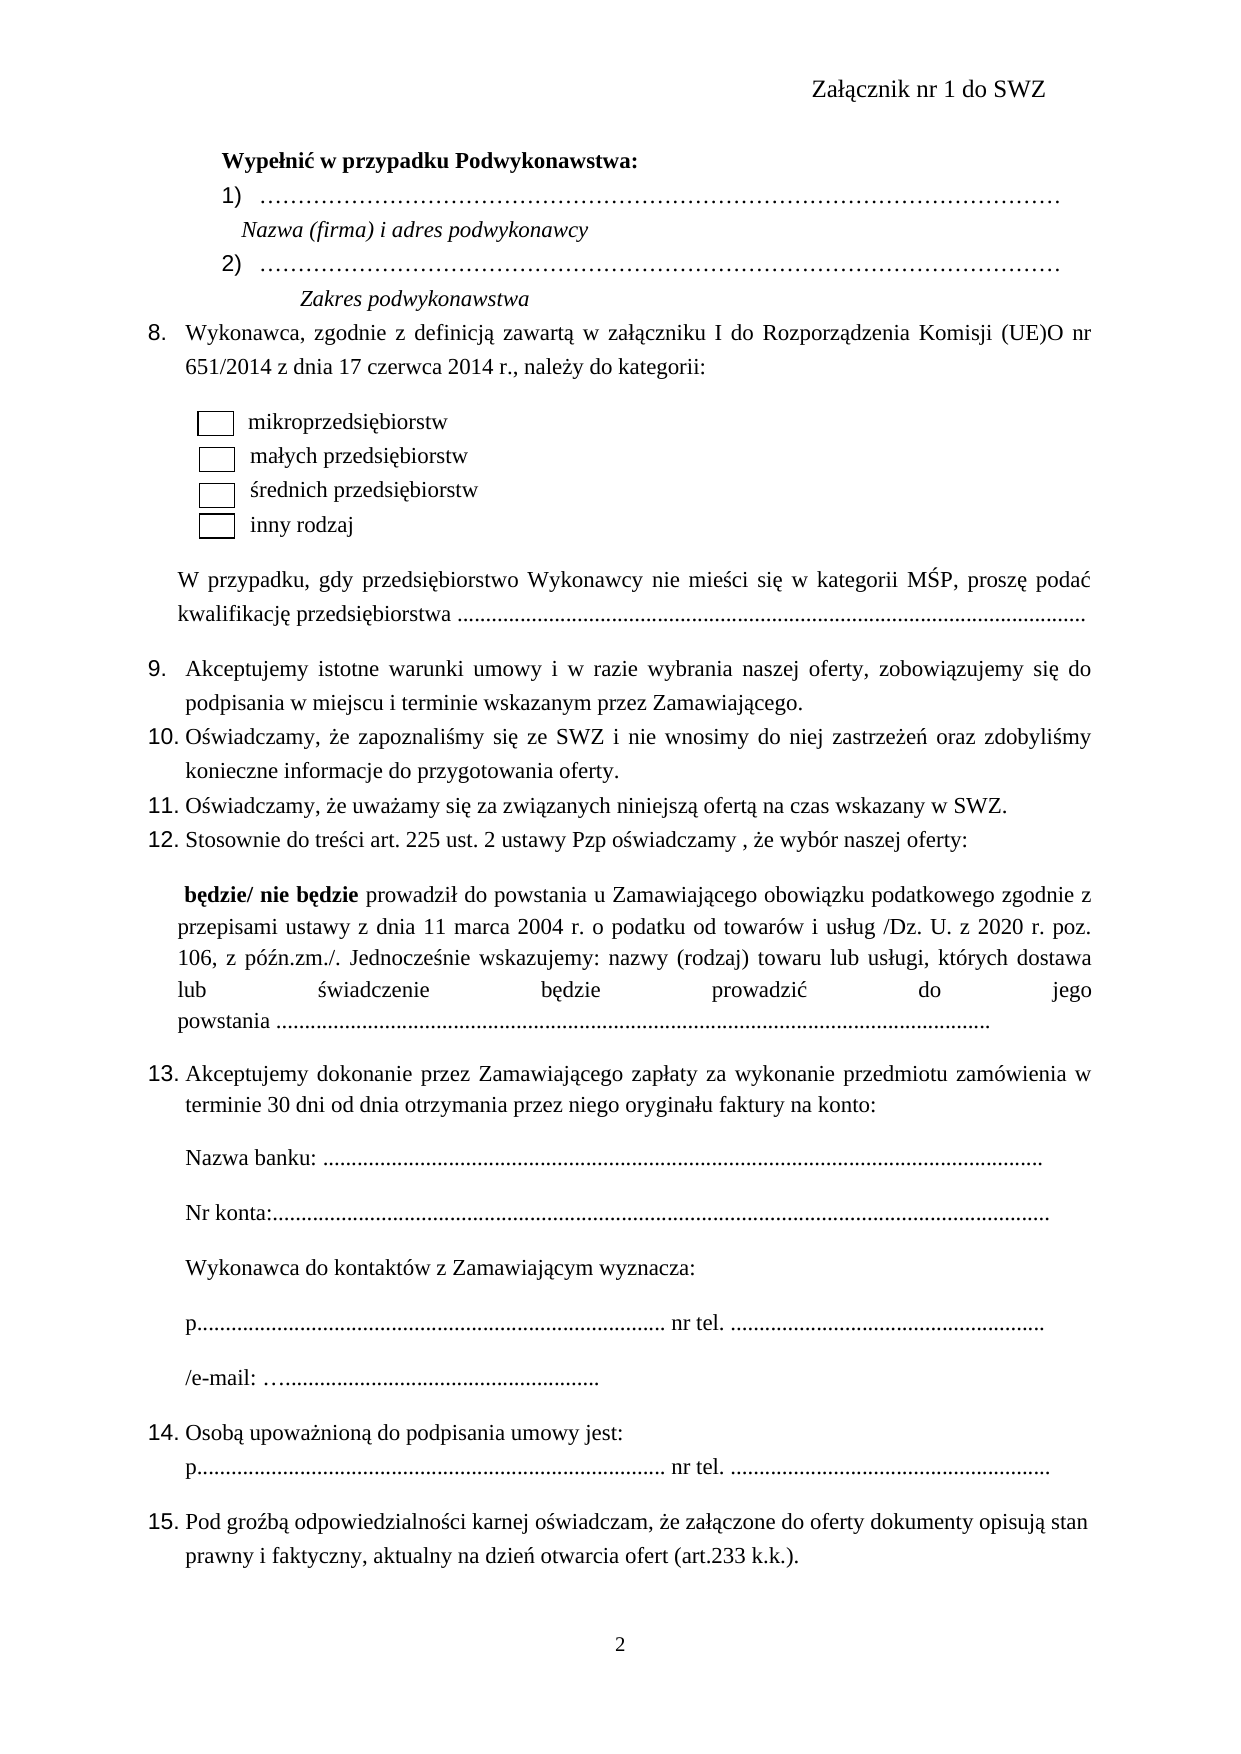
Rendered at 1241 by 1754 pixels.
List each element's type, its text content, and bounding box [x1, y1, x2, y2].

list Stosownie do treści art. 225 ust. 2 ustawy Pzp oświadczamy , że wybór naszej oferty: [148, 826, 1093, 852]
list Wykonawca, zgodnie z definicją zawartą w załączniku I do Rozporządzenia Komisji (UE)O nr 651/2014 z dnia 17 czerwca 2014 r., należy do kategorii: [148, 319, 1093, 379]
list Pod groźbą odpowiedzialności karnej oświadczam, że załączone do oferty dokumenty opisują stan prawny i faktyczny, aktualny na dzień otwarcia ofert (art.233 k.k.). [148, 1508, 1093, 1569]
list …………………………………………………………………………………………… [221, 182, 1093, 208]
text Wypełnić w przypadku Podwykonawstwa: [192, 148, 1093, 174]
text będzie/ nie będzie prowadził do powstania u Zamawiającego obowiązku podatkowego zgodnie z przepisami ustawy z dnia 11 marca 2004 r. o podatku od towarów i usług /Dz. U. z 2020 r. poz. 106, z późn.zm./. Jednocześnie wskazujemy: nazwy (rodzaj) towaru lub usługi, których dostawa lub świadczenie będzie prowadzić do jego powstania ............................................................................................................................. [177, 881, 1093, 1034]
text Nr konta:........................................................................................................................................ [185, 1199, 1093, 1225]
list …………………………………………………………………………………………… [221, 250, 1093, 277]
text p.................................................................................. nr tel. ....................................................... [185, 1309, 1093, 1335]
text W przypadku, gdy przedsiębiorstwo Wykonawcy nie mieści się w kategorii MŚP, proszę podać kwalifikację przedsiębiorstwa .............................................................................................................. [177, 566, 1093, 626]
text Zakres podwykonawstwa [223, 285, 609, 311]
text Wykonawca do kontaktów z Zamawiającym wyznacza: [185, 1254, 1093, 1280]
text /e-mail: …....................................................... [185, 1364, 1093, 1390]
text mikroprzedsiębiorstw [185, 408, 1093, 434]
text małych przedsiębiorstw [221, 442, 1093, 469]
text Nazwa (firma) i adres podwykonawcy [223, 216, 609, 242]
text Nazwa banku: .............................................................................................................................. [185, 1144, 1093, 1170]
list Akceptujemy dokonanie przez Zamawiającego zapłaty za wykonanie przedmiotu zamówienia w terminie 30 dni od dnia otrzymania przez niego oryginału faktury na konto: [148, 1060, 1093, 1118]
list Oświadczamy, że uważamy się za związanych niniejszą ofertą na czas wskazany w SWZ. [148, 792, 1093, 818]
text inny rodzaj [221, 511, 1093, 537]
text średnich przedsiębiorstw [221, 476, 1093, 503]
list Akceptujemy istotne warunki umowy i w razie wybrania naszej oferty, zobowiązujemy się do podpisania w miejscu i terminie wskazanym przez Zamawiającego. [148, 655, 1093, 715]
list Osobą upoważnioną do podpisania umowy jest: p.................................................................................. nr tel. ........................................................ [148, 1419, 1093, 1479]
list Oświadczamy, że zapoznaliśmy się ze SWZ i nie wnosimy do niej zastrzeżeń oraz zdobyliśmy konieczne informacje do przygotowania oferty. [148, 723, 1093, 784]
